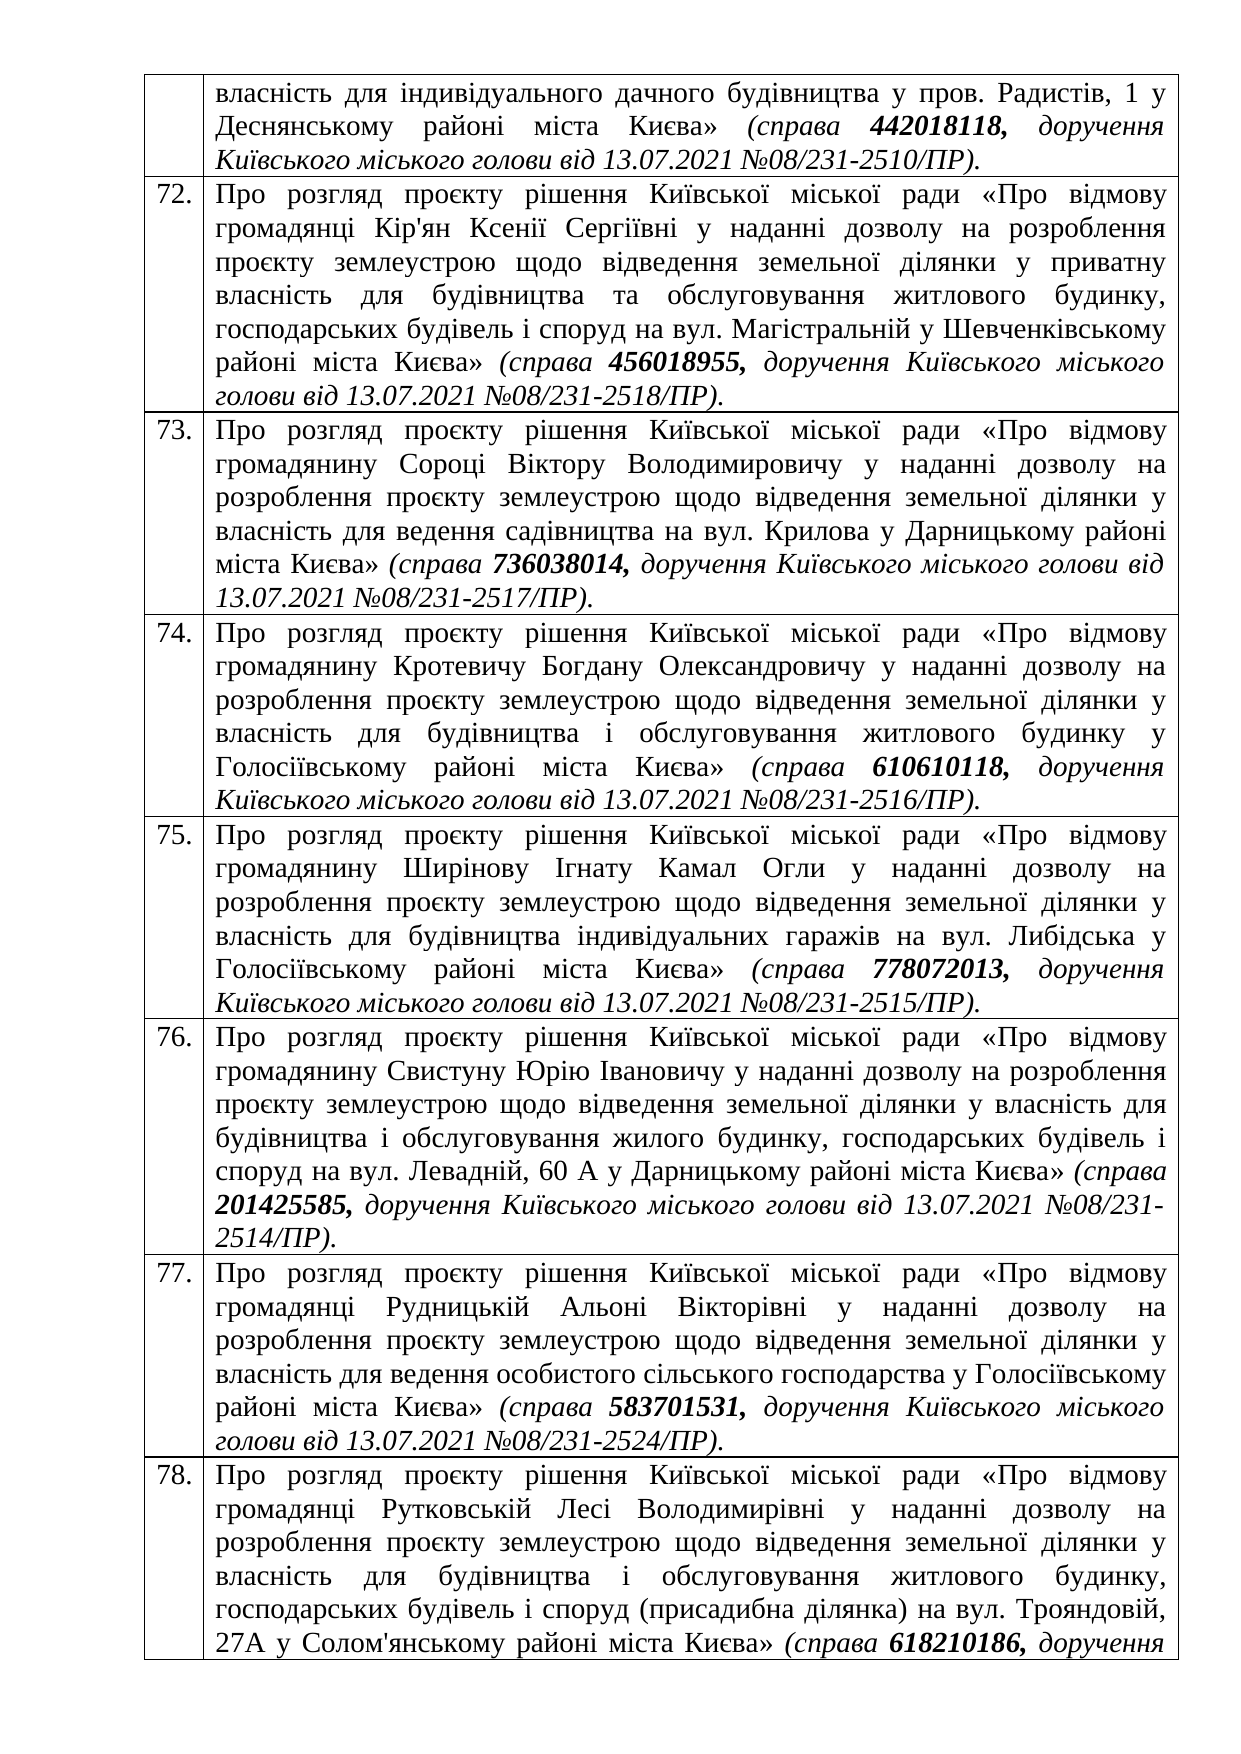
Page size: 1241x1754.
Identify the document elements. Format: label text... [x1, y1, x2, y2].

table_cell [145, 75, 203, 176]
table_cell [145, 1019, 203, 1254]
table_cell [145, 1255, 203, 1456]
table_cell [145, 413, 203, 614]
table_cell Про розгляд проєкту рішення Київської міської ради «Про відмову громадянці Кір'ян Ксенії Сергіївні у наданні дозволу на розроблення проєкту землеустрою щодо відведення земельної ділянки у приватну власність для будівництва та обслуговування житлового будинку, господарських будівель і споруд на вул. Магістральній у Шевченківському районі міста Києва» (справа 456018955, доручення Київського міського голови від 13.07.2021 №08/231-2518/ПР). [204, 177, 1178, 411]
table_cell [204, 1458, 1178, 1659]
table_cell [145, 615, 203, 816]
table_cell [145, 817, 203, 1018]
table_cell Про розгляд проєкту рішення Київської міської ради «Про відмову громадянину Ширінову Ігнату Камал Огли у наданні дозволу на розроблення проєкту землеустрою щодо відведення земельної ділянки у власність для будівництва індивідуальних гаражів на вул. Либідська у Голосіївському районі міста Києва» (справа 778072013, доручення Київського міського голови від 13.07.2021 №08/231-2515/ПР). [204, 817, 1178, 1018]
table_cell Про розгляд проєкту рішення Київської міської ради «Про відмову громадянину Кротевичу Богдану Олександровичу у наданні дозволу на розроблення проєкту землеустрою щодо відведення земельної ділянки у власність для будівництва і обслуговування житлового будинку у Голосіївському районі міста Києва» (справа 610610118, доручення Київського міського голови від 13.07.2021 №08/231-2516/ПР). [204, 615, 1178, 816]
table_cell [145, 177, 203, 411]
table_cell Про розгляд проєкту рішення Київської міської ради «Про відмову громадянину Сороці Віктору Володимировичу у наданні дозволу на розроблення проєкту землеустрою щодо відведення земельної ділянки у власність для ведення садівництва на вул. Крилова у Дарницькому районі міста Києва» (справа 736038014, доручення Київського міського голови від 13.07.2021 №08/231-2517/ПР). [204, 413, 1178, 614]
table_cell Про розгляд проєкту рішення Київської міської ради «Про відмову громадянці Рудницькій Альоні Вікторівні у наданні дозволу на розроблення проєкту землеустрою щодо відведення земельної ділянки у власність для ведення особистого сільського господарства у Голосіївському районі міста Києва» (справа 583701531, доручення Київського міського голови від 13.07.2021 №08/231-2524/ПР). [204, 1255, 1178, 1456]
table_cell [145, 1458, 203, 1659]
table_cell Про розгляд проєкту рішення Київської міської ради «Про відмову громадянину Свистуну Юрію Івановичу у наданні дозволу на розроблення проєкту землеустрою щодо відведення земельної ділянки у власність для будівництва і обслуговування жилого будинку, господарських будівель і споруд на вул. Левадній, 60 А у Дарницькому районі міста Києва» (справа 201425585, доручення Київського міського голови від 13.07.2021 №08/231-2514/ПР). [204, 1019, 1178, 1254]
